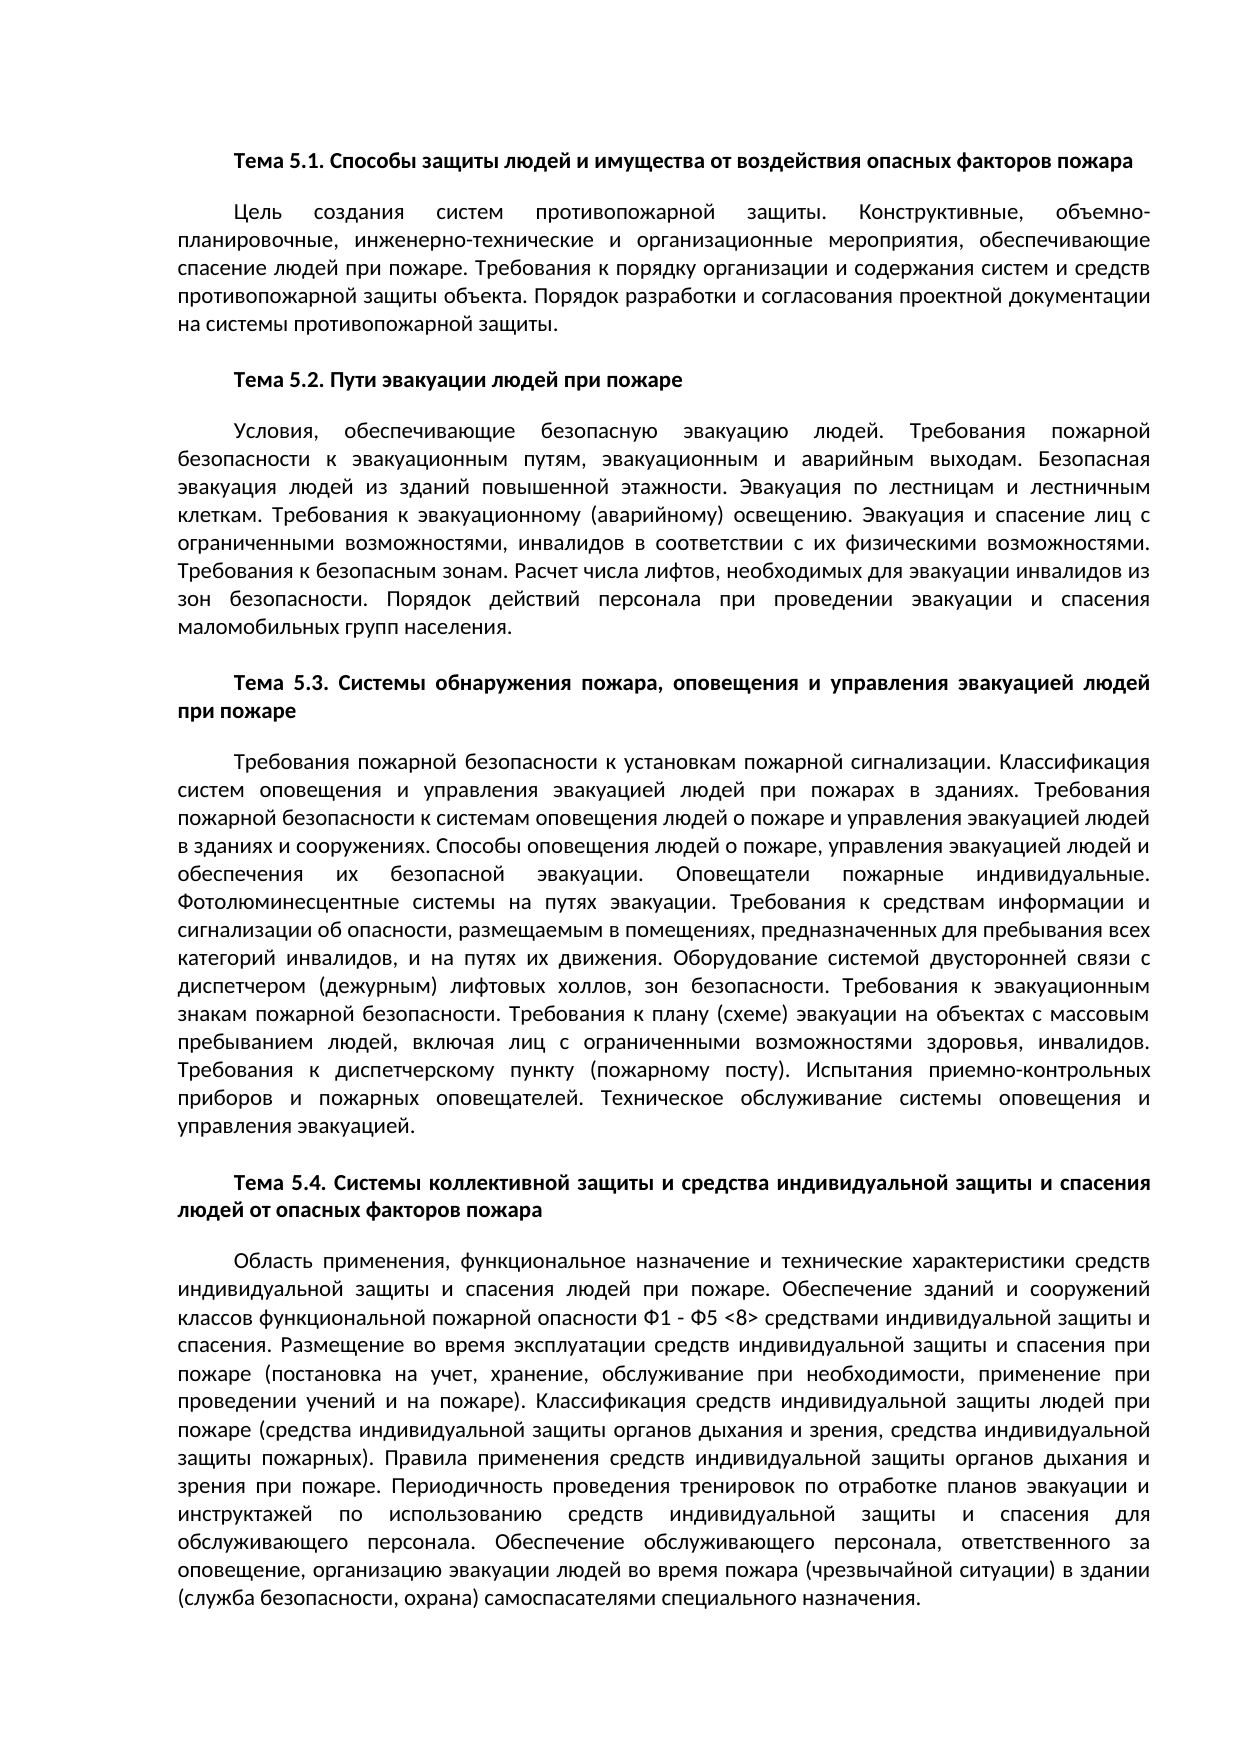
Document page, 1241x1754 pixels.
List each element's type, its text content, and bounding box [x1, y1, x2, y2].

title Тема 5.2. Пути эвакуации людей при пожаре [177, 365, 1152, 393]
text Требования пожарной безопасности к установкам пожарной сигнализации. Классификация систем оповещения и управления эвакуацией людей при пожарах в зданиях. Требования пожарной безопасности к системам оповещения людей о пожаре и управления эвакуацией людей в зданиях и сооружениях. Способы оповещения людей о пожаре, управления эвакуацией людей и обеспечения их безопасной эвакуации. Оповещатели пожарные индивидуальные. Фотолюминесцентные системы на путях эвакуации. Требования к средствам информации и сигнализации об опасности, размещаемым в помещениях, предназначенных для пребывания всех категорий инвалидов, и на путях их движения. Оборудование системой двусторонней связи с диспетчером (дежурным) лифтовых холлов, зон безопасности. Требования к эвакуационным знакам пожарной безопасности. Требования к плану (схеме) эвакуации на объектах с массовым пребыванием людей, включая лиц с ограниченными возможностями здоровья, инвалидов. Требования к диспетчерскому пункту (пожарному посту). Испытания приемно-контрольных приборов и пожарных оповещателей. Техническое обслуживание системы оповещения и управления эвакуацией. [177, 747, 1152, 1139]
title Тема 5.4. Системы коллективной защиты и средства индивидуальной защиты и спасения людей от опасных факторов пожара [177, 1168, 1152, 1224]
text Условия, обеспечивающие безопасную эвакуацию людей. Требования пожарной безопасности к эвакуационным путям, эвакуационным и аварийным выходам. Безопасная эвакуация людей из зданий повышенной этажности. Эвакуация по лестницам и лестничным клеткам. Требования к эвакуационному (аварийному) освещению. Эвакуация и спасение лиц с ограниченными возможностями, инвалидов в соответствии с их физическими возможностями. Требования к безопасным зонам. Расчет числа лифтов, необходимых для эвакуации инвалидов из зон безопасности. Порядок действий персонала при проведении эвакуации и спасения маломобильных групп населения. [177, 416, 1152, 640]
text Область применения, функциональное назначение и технические характеристики средств индивидуальной защиты и спасения людей при пожаре. Обеспечение зданий и сооружений классов функциональной пожарной опасности Ф1 - Ф5 <8> средствами индивидуальной защиты и спасения. Размещение во время эксплуатации средств индивидуальной защиты и спасения при пожаре (постановка на учет, хранение, обслуживание при необходимости, применение при проведении учений и на пожаре). Классификация средств индивидуальной защиты людей при пожаре (средства индивидуальной защиты органов дыхания и зрения, средства индивидуальной защиты пожарных). Правила применения средств индивидуальной защиты органов дыхания и зрения при пожаре. Периодичность проведения тренировок по отработке планов эвакуации и инструктажей по использованию средств индивидуальной защиты и спасения для обслуживающего персонала. Обеспечение обслуживающего персонала, ответственного за оповещение, организацию эвакуации людей во время пожара (чрезвычайной ситуации) в здании (служба безопасности, охрана) самоспасателями специального назначения. [177, 1247, 1152, 1611]
title Тема 5.1. Способы защиты людей и имущества от воздействия опасных факторов пожара [177, 146, 1152, 174]
title Тема 5.3. Системы обнаружения пожара, оповещения и управления эвакуацией людей при пожаре [177, 668, 1152, 724]
text Цель создания систем противопожарной защиты. Конструктивные, объемно-планировочные, инженерно-технические и организационные мероприятия, обеспечивающие спасение людей при пожаре. Требования к порядку организации и содержания систем и средств противопожарной защиты объекта. Порядок разработки и согласования проектной документации на системы противопожарной защиты. [177, 197, 1152, 337]
